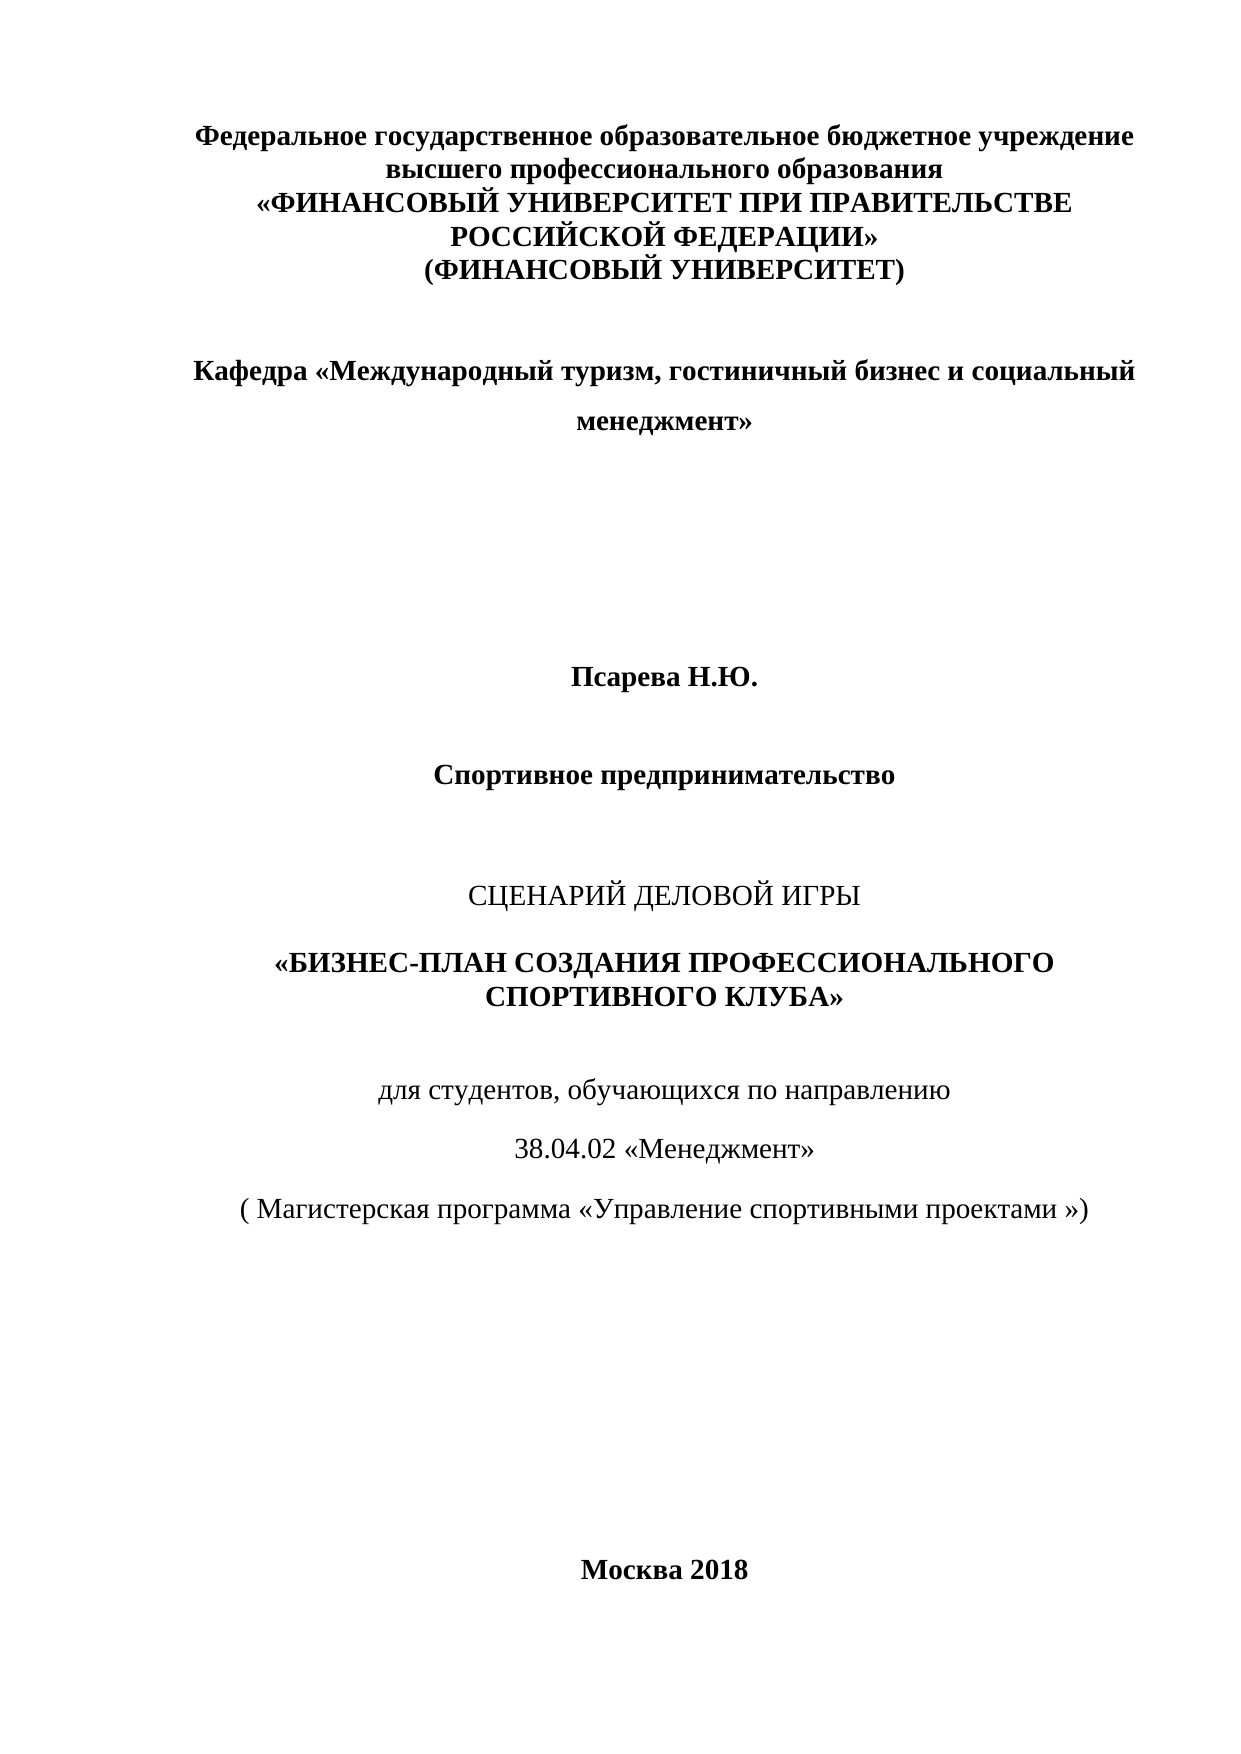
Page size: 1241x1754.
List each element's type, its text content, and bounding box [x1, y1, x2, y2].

text «Бизнес-план создания профессионального спортивного клуба» [177, 946, 1152, 1013]
text Псарева Н.Ю. [177, 659, 1152, 693]
text 38.04.02 «Менеджмент» [177, 1131, 1152, 1165]
text Федеральное государственное образовательное бюджетное учреждение высшего профессионального образования [177, 118, 1152, 185]
text Москва 2018 [177, 1552, 1152, 1586]
text РОССИЙСКОЙ ФЕДЕРАЦИИ» [177, 219, 1152, 252]
text СЦЕНАРИЙ ДЕЛОВОЙ ИГРЫ [177, 878, 1152, 912]
text ( Магистерская программа «Управление спортивными проектами ») [177, 1191, 1152, 1224]
text (ФИНАНСОВЫЙ УНИВЕРСИТЕТ) [177, 252, 1152, 286]
text Кафедра «Международный туризм, гостиничный бизнес и социальный менеджмент» [177, 353, 1152, 437]
text для студентов, обучающихся по направлению [177, 1072, 1152, 1106]
text Спортивное предпринимательство [177, 757, 1152, 791]
text «ФИНАНСОВЫЙ УНИВЕРСИТЕТ ПРИ ПРАВИТЕЛЬСТВЕ [177, 185, 1152, 219]
